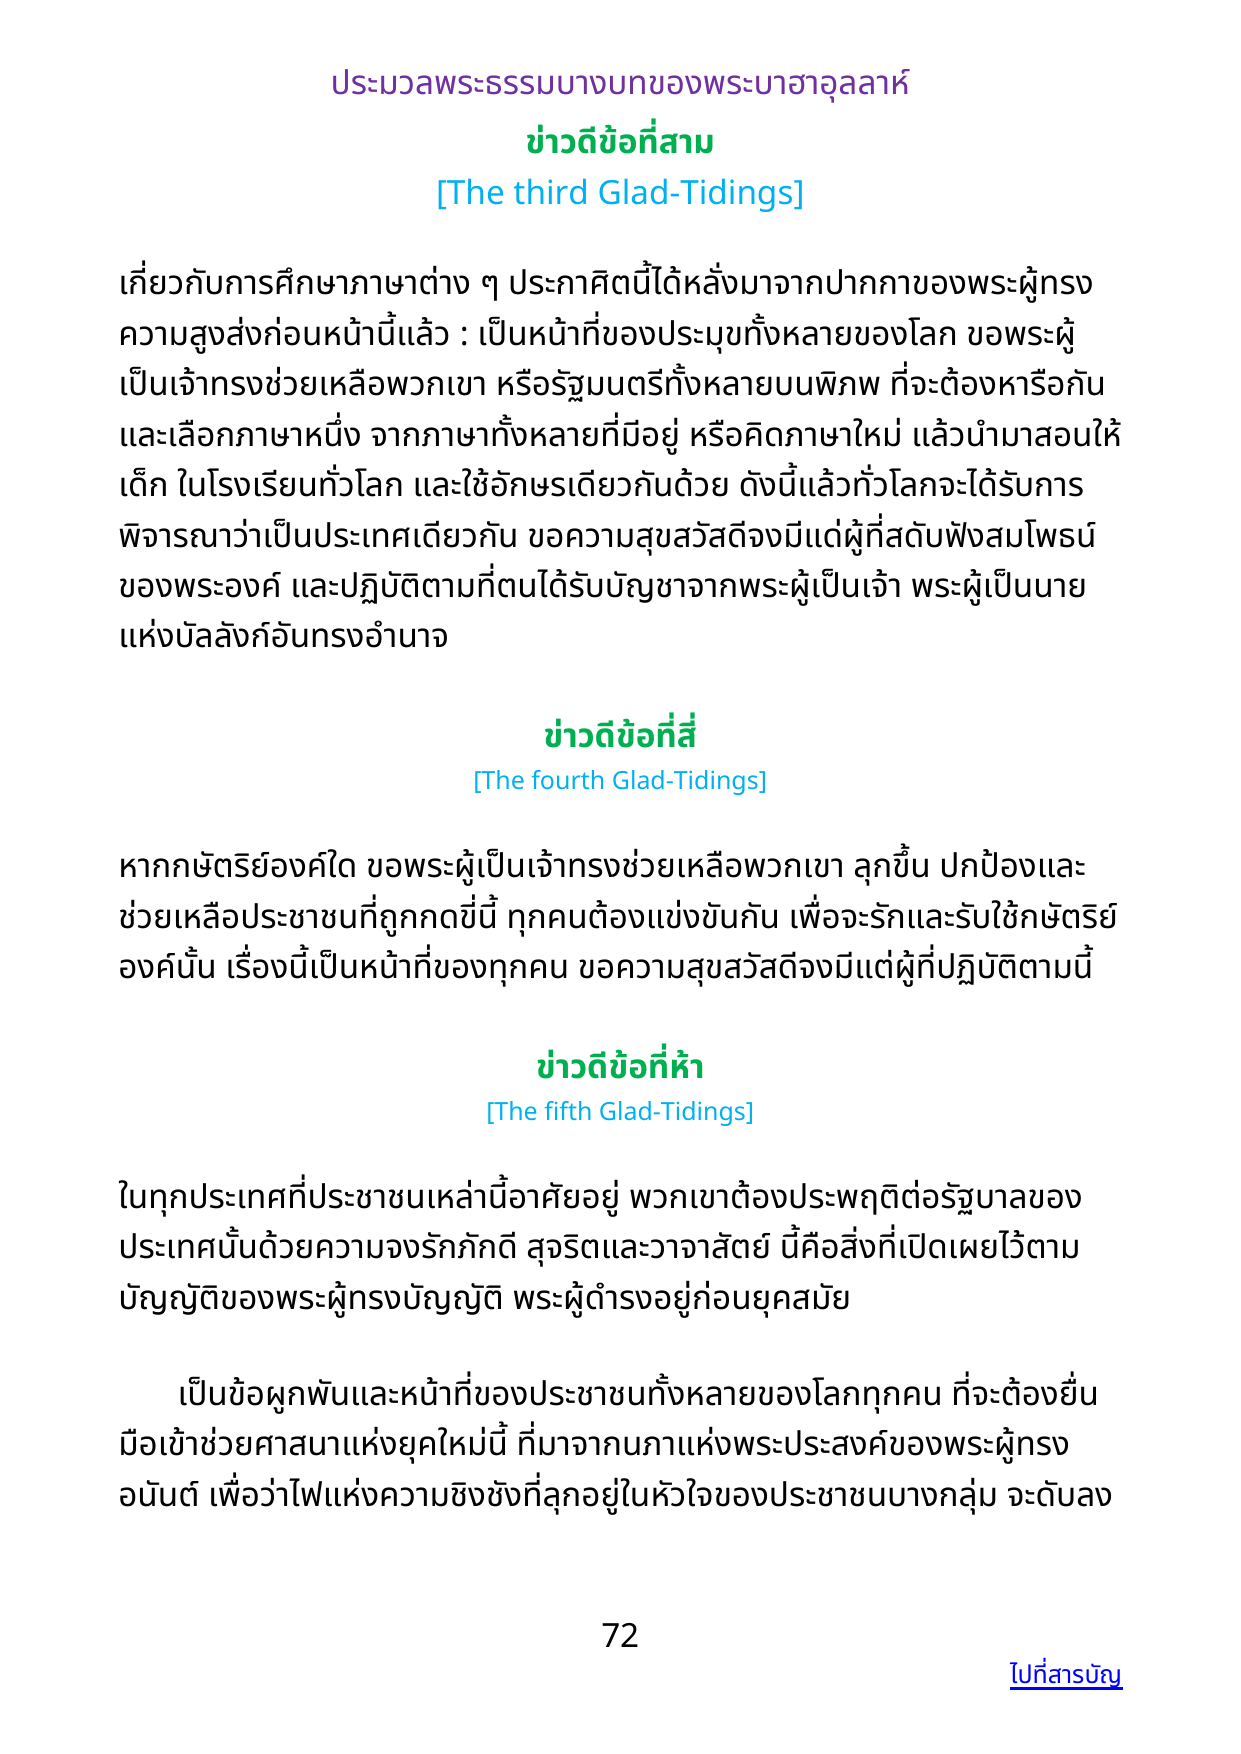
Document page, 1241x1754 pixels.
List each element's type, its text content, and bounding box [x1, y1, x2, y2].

text หากกษัตริย์องค์ใด ขอพระผู้เป็นเจ้าทรงช่วยเหลือพวกเขา ลุกขึ้น ปกป้องและช่วยเหลือประชาชนที่ถูกกดขี่นี้ ทุกคนต้องแข่งขันกัน เพื่อจะรักและรับใช้กษัตริย์องค์นั้น เรื่องนี้เป็นหน้าที่ของทุกคน ขอความสุขสวัสดีจงมีแต่ผู้ที่ปฏิบัติตามนี้ [118, 842, 1122, 994]
text ข่าวดีข้อที่สาม [The third Glad-Tidings] [118, 118, 1122, 214]
text เกี่ยวกับการศึกษาภาษาต่าง ๆ ประกาศิตนี้ได้หลั่งมาจากปากกาของพระผู้ทรงความสูงส่งก่อนหน้านี้แล้ว : เป็นหน้าที่ของประมุขทั้งหลายของโลก ขอพระผู้เป็นเจ้าทรงช่วยเหลือพวกเขา หรือรัฐมนตรีทั้งหลายบนพิภพ ที่จะต้องหารือกันและเลือกภาษาหนึ่ง จากภาษาทั้งหลายที่มีอยู่ หรือคิดภาษาใหม่ แล้วนำมาสอนให้เด็ก ในโรงเรียนทั่วโลก และใช้อักษรเดียวกันด้วย ดังนี้แล้วทั่วโลกจะได้รับการพิจารณาว่าเป็นประเทศเดียวกัน ขอความสุขสวัสดีจงมีแด่ผู้ที่สดับฟังสมโพธน์ของพระองค์ และปฏิบัติตามที่ตนได้รับบัญชาจากพระผู้เป็นเจ้า พระผู้เป็นนายแห่งบัลลังก์อันทรงอำนาจ [118, 259, 1122, 663]
text ในทุกประเทศที่ประชาชนเหล่านี้อาศัยอยู่ พวกเขาต้องประพฤติต่อรัฐบาลของประเทศนั้นด้วยความจงรักภักดี สุจริตและวาจาสัตย์ นี้คือสิ่งที่เปิดเผยไว้ตามบัญญัติของพระผู้ทรงบัญญัติ พระผู้ดำรงอยู่ก่อนยุคสมัย [118, 1173, 1122, 1324]
subtitle ข่าวดีข้อที่ห้า [The fifth Glad-Tidings] [118, 1043, 1122, 1128]
subtitle ข่าวดีข้อที่สี่ [The fourth Glad-Tidings] [118, 712, 1122, 797]
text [118, 1370, 1122, 1521]
